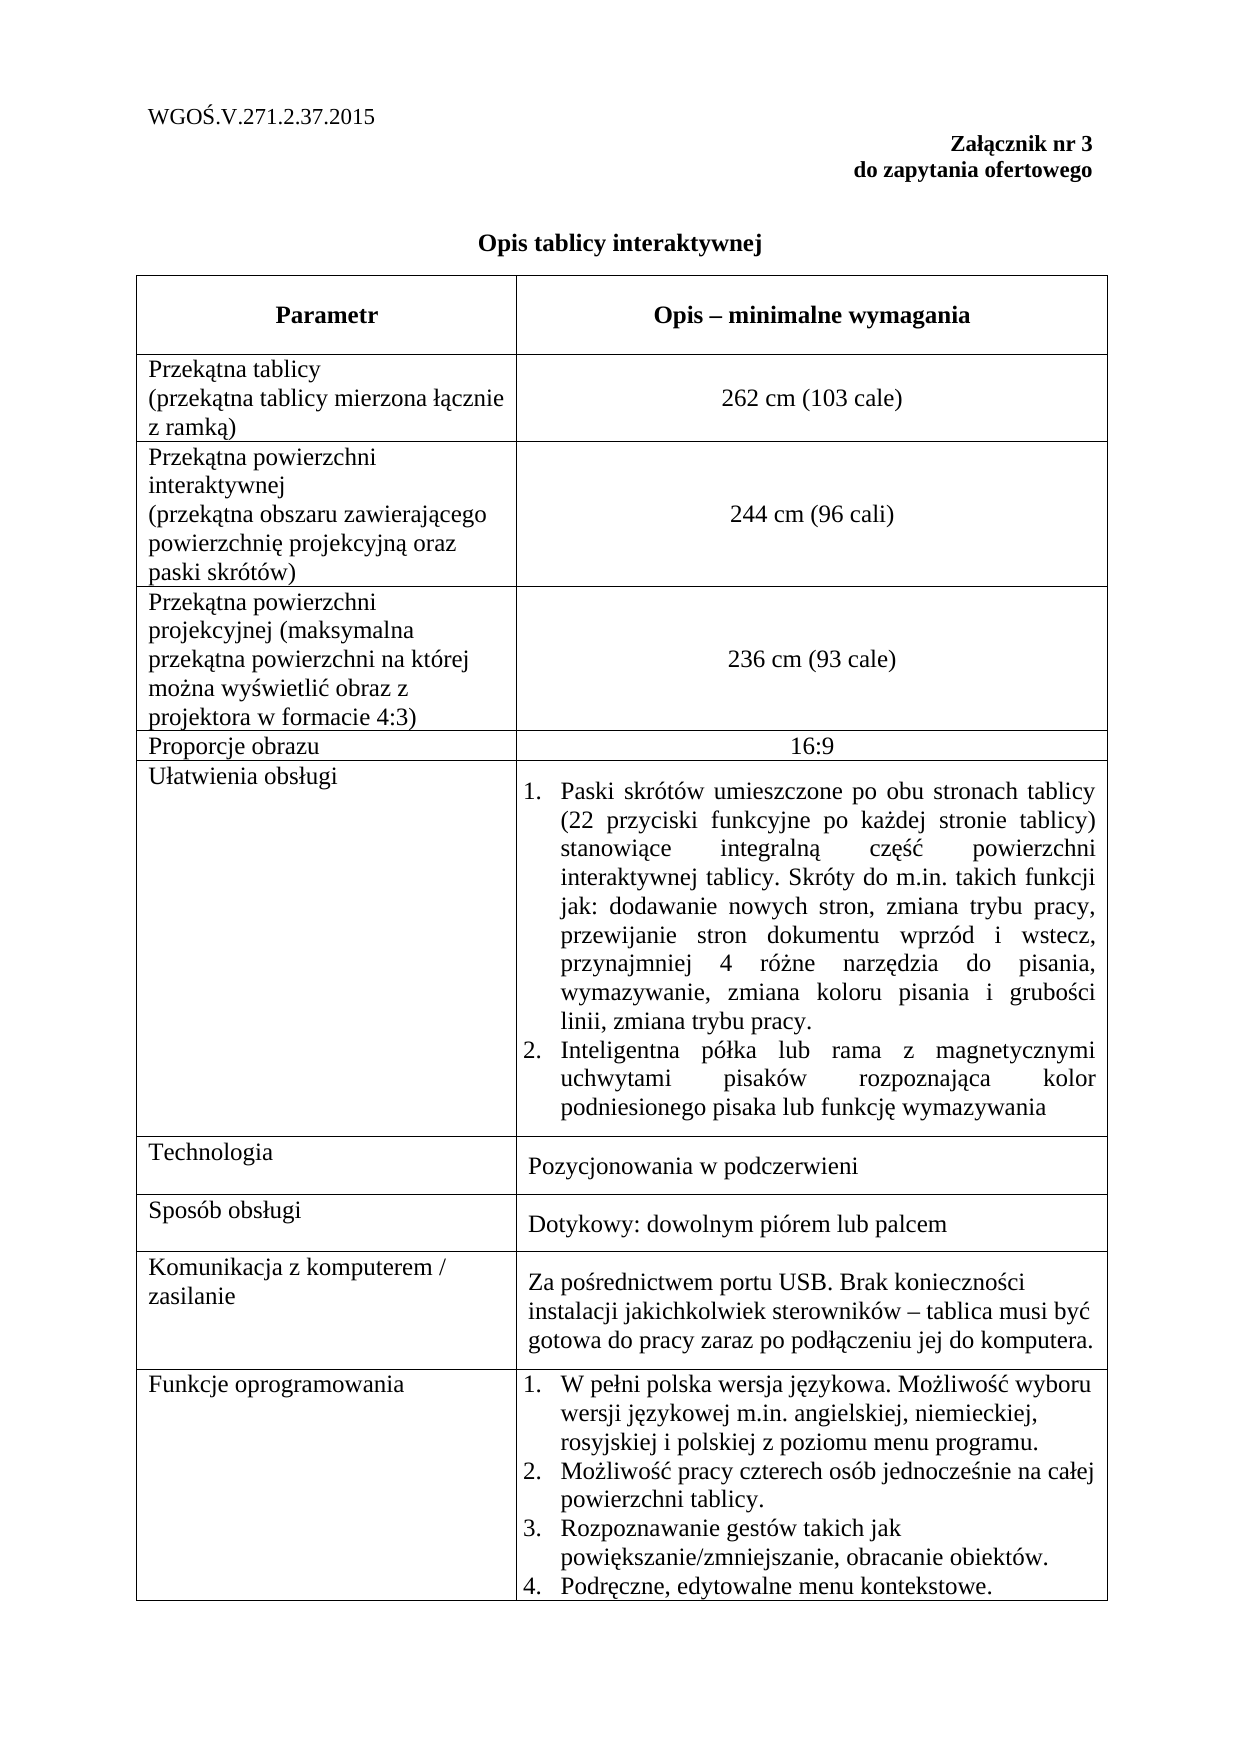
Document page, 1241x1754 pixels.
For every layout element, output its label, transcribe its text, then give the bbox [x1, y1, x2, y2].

text Opis tablicy interaktywnej [148, 228, 1093, 256]
table_cell 16:9 [517, 731, 1107, 760]
table_header Parametr [137, 276, 516, 353]
table_cell Komunikacja z komputerem / zasilanie [137, 1252, 516, 1368]
table_cell Ułatwienia obsługi [137, 761, 516, 1136]
table_cell 244 cm (96 cali) [517, 442, 1107, 586]
table_cell Przekątna tablicy (przekątna tablicy mierzona łącznie z ramką) [137, 355, 516, 441]
text Załącznik nr 3 [148, 130, 1093, 156]
table_cell Za pośrednictwem portu USB. Brak konieczności instalacji jakichkolwiek sterowników – tablica musi być gotowa do pracy zaraz po podłączeniu jej do komputera. [517, 1252, 1107, 1368]
text do zapytania ofertowego [148, 156, 1093, 182]
table_cell Dotykowy: dowolnym piórem lub palcem [517, 1195, 1107, 1251]
table_header Opis – minimalne wymagania [517, 276, 1107, 353]
table_cell Przekątna powierzchni interaktywnej (przekątna obszaru zawierającego powierzchnię projekcyjną oraz paski skrótów) [137, 442, 516, 586]
table_cell 262 cm (103 cale) [517, 355, 1107, 441]
text WGOŚ.V.271.2.37.2015 [148, 103, 1093, 130]
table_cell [137, 1370, 516, 1599]
table_cell Sposób obsługi [137, 1195, 516, 1251]
table_cell Proporcje obrazu [137, 731, 516, 760]
table_cell Pozycjonowania w podczerwieni [517, 1137, 1107, 1194]
table_cell 236 cm (93 cale) [517, 587, 1107, 730]
table_cell Przekątna powierzchni projekcyjnej (maksymalna przekątna powierzchni na której można wyświetlić obraz z projektora w formacie 4:3) [137, 587, 516, 730]
table_cell Paski skrótów umieszczone po obu stronach tablicy (22 przyciski funkcyjne po każdej stronie tablicy) stanowiące integralną część powierzchni interaktywnej tablicy. Skróty do m.in. takich funkcji jak: dodawanie nowych stron, zmiana trybu pracy, przewijanie stron dokumentu wprzód i wstecz, przynajmniej 4 różne narzędzia do pisania, wymazywanie, zmiana koloru pisania i grubości linii, zmiana trybu pracy. Inteligentna półka lub rama z magnetycznymi uchwytami pisaków rozpoznająca kolor podniesionego pisaka lub funkcję wymazywania [517, 761, 1107, 1136]
table_cell Technologia [137, 1137, 516, 1194]
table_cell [517, 1370, 1107, 1599]
